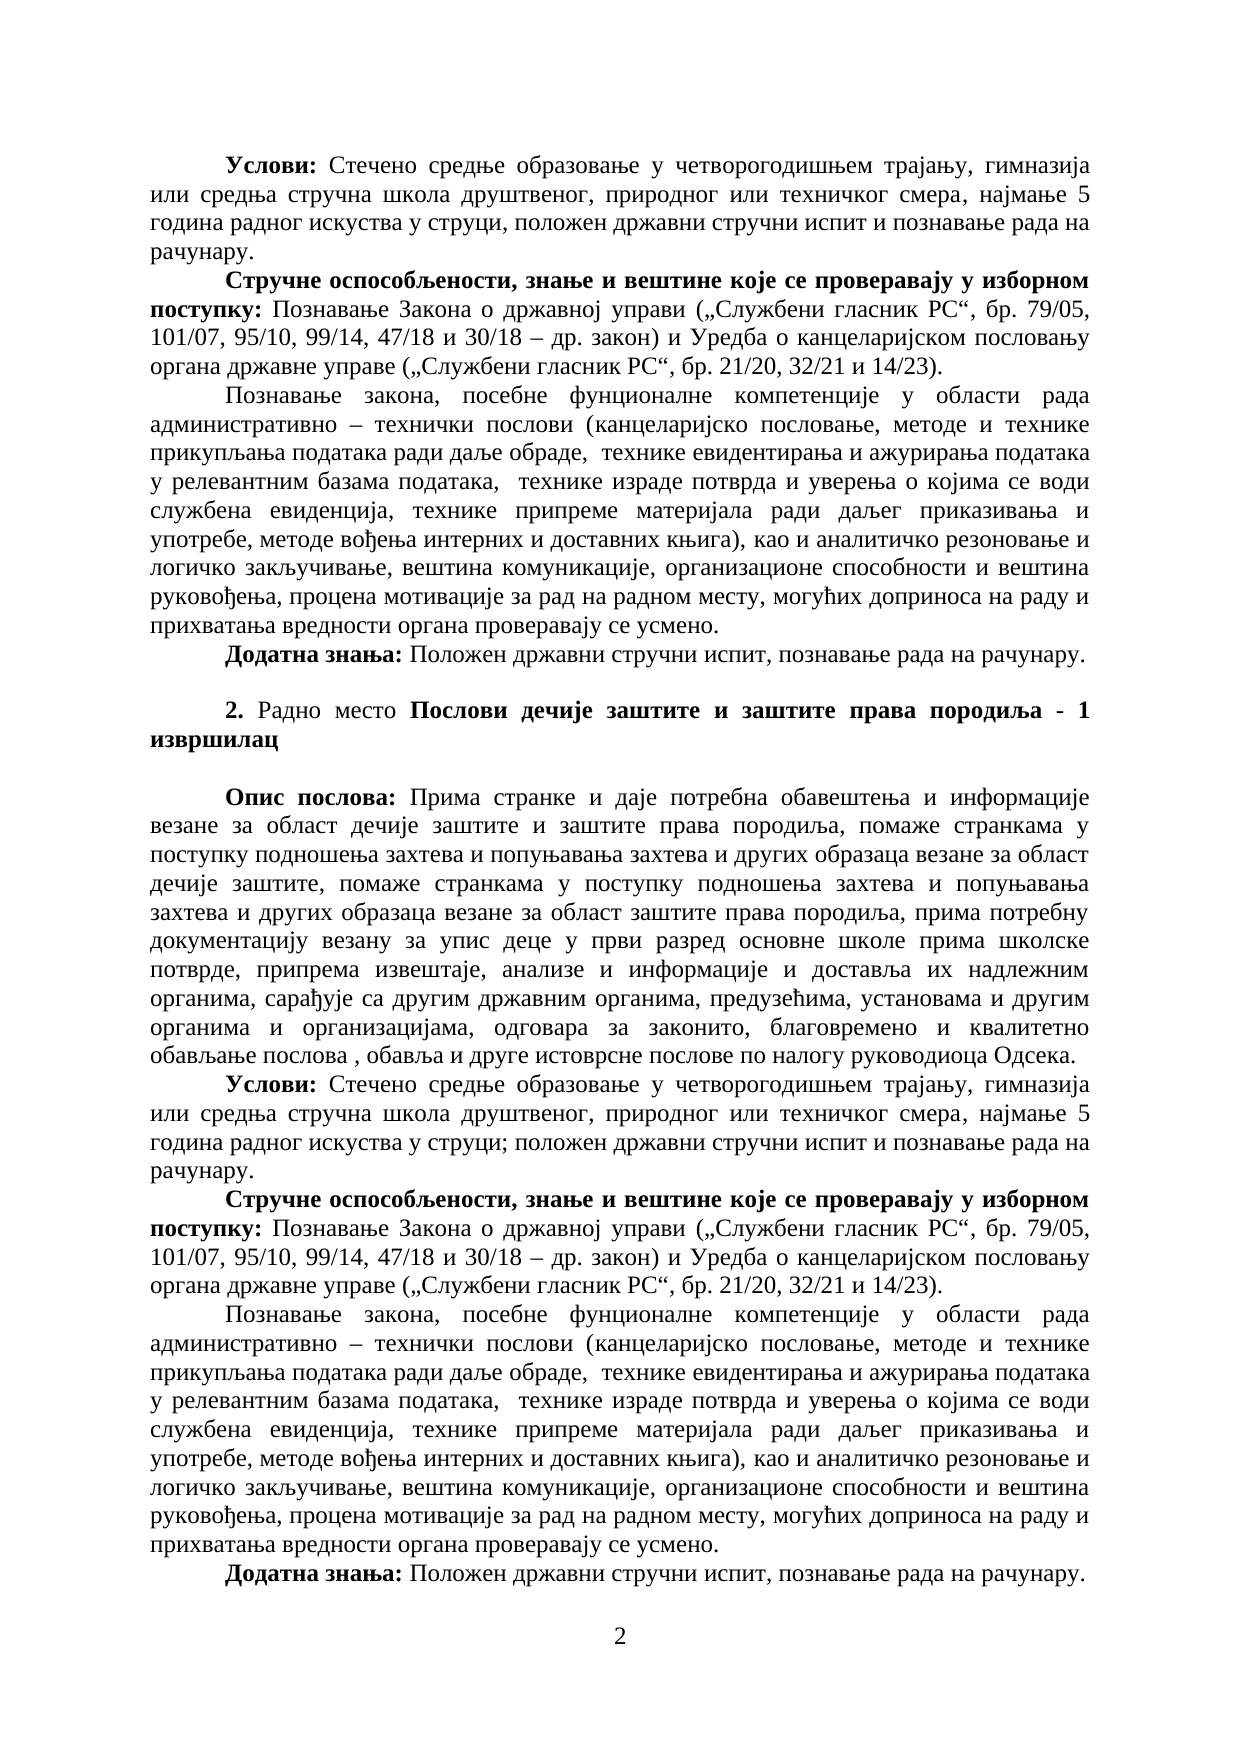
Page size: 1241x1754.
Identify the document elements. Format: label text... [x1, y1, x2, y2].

text Услови: Стечено средње образовање у четворогодишњем трајању, гимназија или средња стручна школа друштвеног, природног или техничког смера, најмање 5 година радног искуства у струци; положен државни стручни испит и познавање рада на рачунару. [150, 1069, 1090, 1184]
text 2. Радно место Послови дечије заштите и заштите права породиља - 1 извршилац [150, 696, 1090, 753]
text Стручне оспособљености, знање и вештине које се проверавају у изборном поступку: Познавање Закона о државној управи („Службени гласник РС“, бр. 79/05, 101/07, 95/10, 99/14, 47/18 и 30/18 – др. закон) и Уредба о канцеларијском пословању органа државне управе („Службени гласник РС“, бр. 21/20, 32/21 и 14/23). [150, 1184, 1090, 1299]
text Додатна знања: Положен државни стручни испит, познавање рада на рачунару. [150, 1558, 1090, 1587]
text Услови: Стечено средње образовање у четворогодишњем трајању, гимназија или средња стручна школа друштвеног, природног или техничког смера, најмање 5 година радног искуства у струци, положен државни стручни испит и познавање рада на рачунару. [150, 150, 1090, 265]
text Познавање закона, посебне фунционалне компетенције у области рада административно – технички послови (канцеларијско пословање, методе и технике прикупљања података ради даље обраде, технике евидентирања и ажурирања података у релевантним базама података, технике израде потврда и уверења о којима се води службена евиденција, технике припреме материјала ради даљег приказивања и употребе, методе вођења интерних и доставних књига), као и аналитичко резоновање и логичко закључивање, вештина комуникације, организационе способности и вештина руковођења, процена мотивације за рад на радном месту, могућих доприноса на раду и прихватања вредности органа проверавају се усмено. [150, 380, 1090, 639]
text Опис послова: Прима странке и даје потребна обавештења и информације везане за област дечије заштите и заштите права породиља, помаже странкама у поступку подношења захтева и попуњавања захтева и других образаца везане за област дечије заштите, помаже странкама у поступку подношења захтева и попуњавања захтева и других образаца везане за област заштите права породиља, прима потребну документацију везану за упис деце у први разред основне школе прима школске потврде, припрема извештаје, анализе и информације и доставља их надлежним органима, сарађује са другим државним органима, предузећима, установама и другим органима и организацијама, одговара за законито, благовремено и квалитетно обављање послова , обавља и друге истоврсне послове по налогу руководиоца Одсека. [150, 782, 1090, 1069]
text Додатна знања: Положен државни стручни испит, познавање рада на рачунару. [150, 639, 1090, 667]
text Познавање закона, посебне фунционалне компетенције у области рада административно – технички послови (канцеларијско пословање, методе и технике прикупљања података ради даље обраде, технике евидентирања и ажурирања података у релевантним базама података, технике израде потврда и уверења о којима се води службена евиденција, технике припреме материјала ради даљег приказивања и употребе, методе вођења интерних и доставних књига), као и аналитичко резоновање и логичко закључивање, вештина комуникације, организационе способности и вештина руковођења, процена мотивације за рад на радном месту, могућих доприноса на раду и прихватања вредности органа проверавају се усмено. [150, 1299, 1090, 1558]
text Стручне оспособљености, знање и вештине које се проверавају у изборном поступку: Познавање Закона о државној управи („Службени гласник РС“, бр. 79/05, 101/07, 95/10, 99/14, 47/18 и 30/18 – др. закон) и Уредба о канцеларијском пословању органа државне управе („Службени гласник РС“, бр. 21/20, 32/21 и 14/23). [150, 265, 1090, 380]
